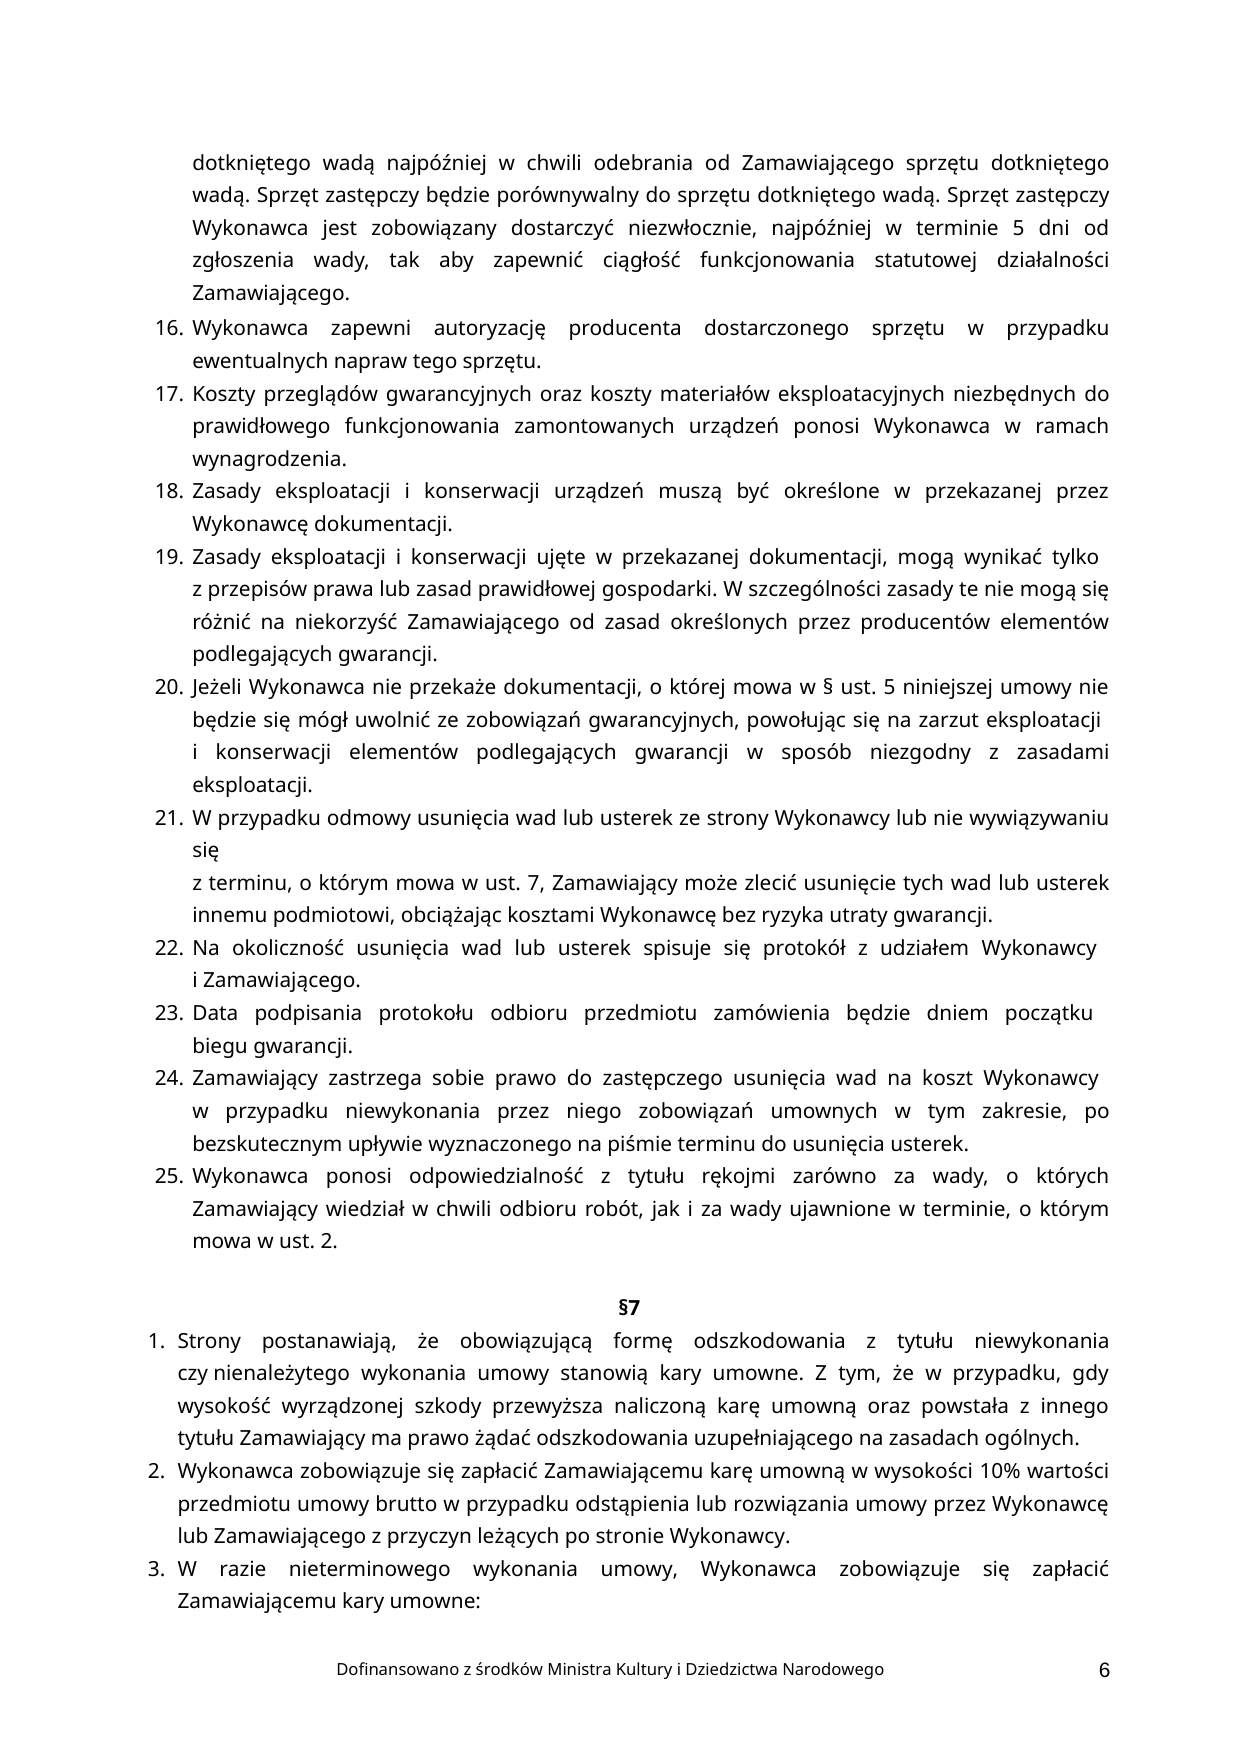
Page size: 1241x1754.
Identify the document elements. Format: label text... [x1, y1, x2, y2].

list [154, 148, 1110, 307]
list Strony postanawiają, że obowiązującą formę odszkodowania z tytułu niewykonania czy nienależytego wykonania umowy stanowią kary umowne. Z tym, że w przypadku, gdy wysokość wyrządzonej szkody przewyższa naliczoną karę umowną oraz powstała z innego tytułu Zamawiający ma prawo żądać odszkodowania uzupełniającego na zasadach ogólnych. [148, 1326, 1110, 1452]
list Zamawiający zastrzega sobie prawo do zastępczego usunięcia wad na koszt Wykonawcy w przypadku niewykonania przez niego zobowiązań umownych w tym zakresie, po bezskutecznym upływie wyznaczonego na piśmie terminu do usunięcia usterek. [154, 1063, 1110, 1157]
list W razie nieterminowego wykonania umowy, Wykonawca zobowiązuje się zapłacić Zamawiającemu kary umowne: [148, 1554, 1110, 1615]
list Wykonawca zapewni autoryzację producenta dostarczonego sprzętu w przypadku ewentualnych napraw tego sprzętu. [154, 313, 1110, 374]
list Na okoliczność usunięcia wad lub usterek spisuje się protokół z udziałem Wykonawcy i Zamawiającego. [154, 933, 1110, 994]
list Zasady eksploatacji i konserwacji urządzeń muszą być określone w przekazanej przez Wykonawcę dokumentacji. [154, 477, 1110, 538]
list W przypadku odmowy usunięcia wad lub usterek ze strony Wykonawcy lub nie wywiązywaniu się z terminu, o którym mowa w ust. 7, Zamawiający może zlecić usunięcie tych wad lub usterek innemu podmiotowi, obciążając kosztami Wykonawcę bez ryzyka utraty gwarancji. [154, 803, 1110, 929]
text §7 [148, 1293, 1110, 1322]
list Jeżeli Wykonawca nie przekaże dokumentacji, o której mowa w § ust. 5 niniejszej umowy nie będzie się mógł uwolnić ze zobowiązań gwarancyjnych, powołując się na zarzut eksploatacji i konserwacji elementów podlegających gwarancji w sposób niezgodny z zasadami eksploatacji. [154, 672, 1110, 798]
list Zasady eksploatacji i konserwacji ujęte w przekazanej dokumentacji, mogą wynikać tylko z przepisów prawa lub zasad prawidłowej gospodarki. W szczególności zasady te nie mogą się różnić na niekorzyść Zamawiającego od zasad określonych przez producentów elementów podlegających gwarancji. [154, 542, 1110, 668]
list Wykonawca zobowiązuje się zapłacić Zamawiającemu karę umowną w wysokości 10% wartości przedmiotu umowy brutto w przypadku odstąpienia lub rozwiązania umowy przez Wykonawcę lub Zamawiającego z przyczyn leżących po stronie Wykonawcy. [148, 1456, 1110, 1550]
list Koszty przeglądów gwarancyjnych oraz koszty materiałów eksploatacyjnych niezbędnych do prawidłowego funkcjonowania zamontowanych urządzeń ponosi Wykonawca w ramach wynagrodzenia. [154, 379, 1110, 472]
list Wykonawca ponosi odpowiedzialność z tytułu rękojmi zarówno za wady, o których Zamawiający wiedział w chwili odbioru robót, jak i za wady ujawnione w terminie, o którym mowa w ust. 2. [154, 1161, 1110, 1255]
list Data podpisania protokołu odbioru przedmiotu zamówienia będzie dniem początku biegu gwarancji. [154, 998, 1110, 1059]
